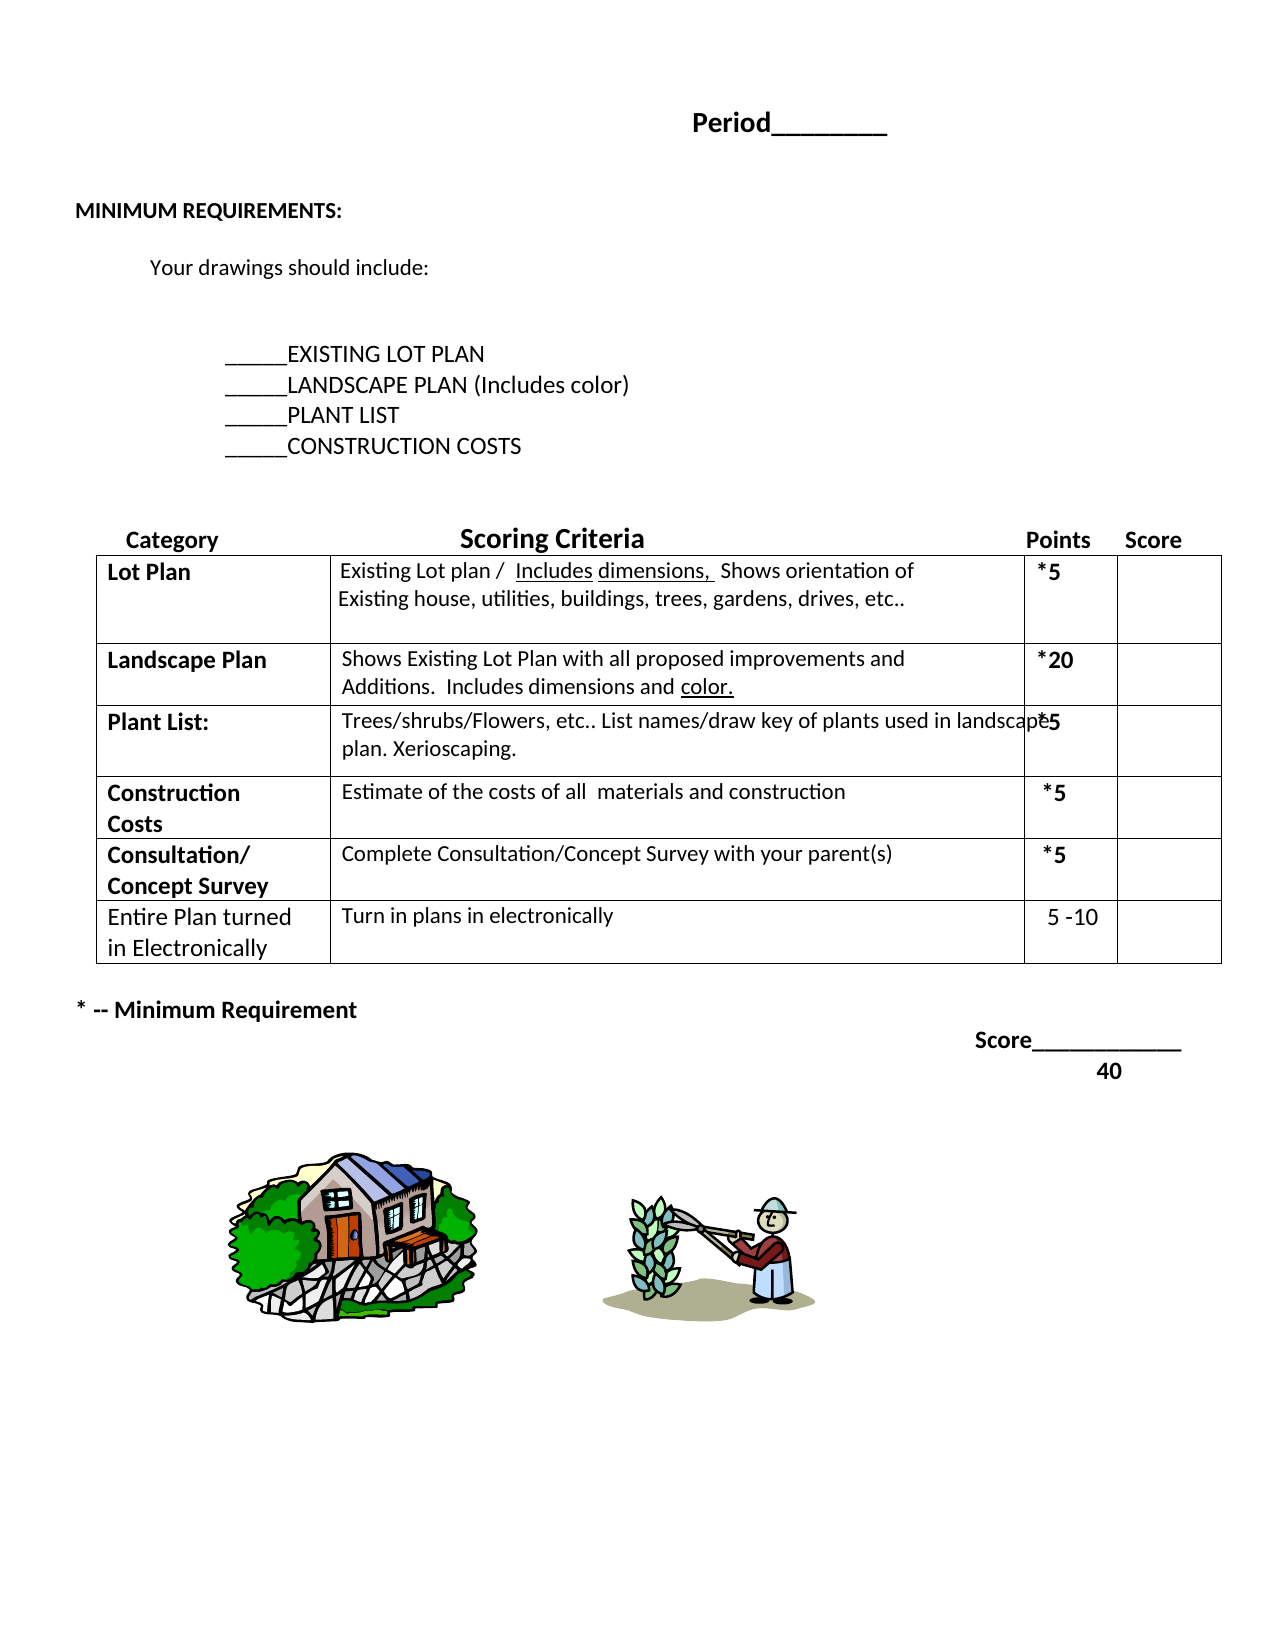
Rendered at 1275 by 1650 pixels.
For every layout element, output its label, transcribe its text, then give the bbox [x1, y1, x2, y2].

table_cell [1118, 644, 1221, 705]
table_cell [1118, 777, 1221, 838]
table_header *5 [1025, 556, 1117, 643]
table_header [1118, 556, 1221, 643]
text _____LANDSCAPE PLAN (Includes color) [75, 369, 1200, 399]
table_cell Turn in plans in electronically [331, 901, 1024, 962]
table_cell [1118, 901, 1221, 962]
table_cell *20 [1025, 644, 1117, 705]
table_cell *5 [1025, 839, 1117, 900]
text Score____________ [75, 1024, 1275, 1055]
table_header Lot Plan [97, 556, 330, 643]
text MINIMUM REQUIREMENTS: [75, 196, 1200, 224]
table_cell *5 [1025, 777, 1117, 838]
text 40 [75, 1055, 1275, 1086]
table_cell Complete Consultation/Concept Survey with your parent(s) [331, 839, 1024, 900]
table_cell *5 [1025, 706, 1117, 776]
table_cell Estimate of the costs of all materials and construction [331, 777, 1024, 838]
table_cell Construction Costs [97, 777, 330, 838]
table_cell Plant List: [97, 706, 330, 776]
text Your drawings should include: [75, 253, 1200, 281]
table_header Existing Lot plan / Includes dimensions, Shows orientation of Existing house, utilities, buildings, trees, gardens, drives, etc.. [331, 556, 1024, 643]
table_cell Shows Existing Lot Plan with all proposed improvements and Additions. Includes dimensions and color. [331, 644, 1024, 705]
table_cell Consultation/ Concept Survey [97, 839, 330, 900]
text _____PLANT LIST [75, 399, 1200, 430]
text _____EXISTING LOT PLAN [75, 338, 1200, 369]
text * -- Minimum Requirement [75, 994, 1275, 1024]
table_cell [1118, 706, 1221, 776]
table_cell Trees/shrubs/Flowers, etc.. List names/draw key of plants used in landscape plan. Xerioscaping. [331, 706, 1024, 776]
table_cell Entire Plan turned in Electronically [97, 901, 330, 962]
table_cell 5 -10 [1025, 901, 1117, 962]
table_cell [1118, 839, 1221, 900]
table_cell Landscape Plan [97, 644, 330, 705]
text Period________ [525, 104, 1200, 139]
text _____CONSTRUCTION COSTS [75, 430, 1200, 461]
subtitle Category Scoring Criteria Points Score [75, 520, 1275, 555]
